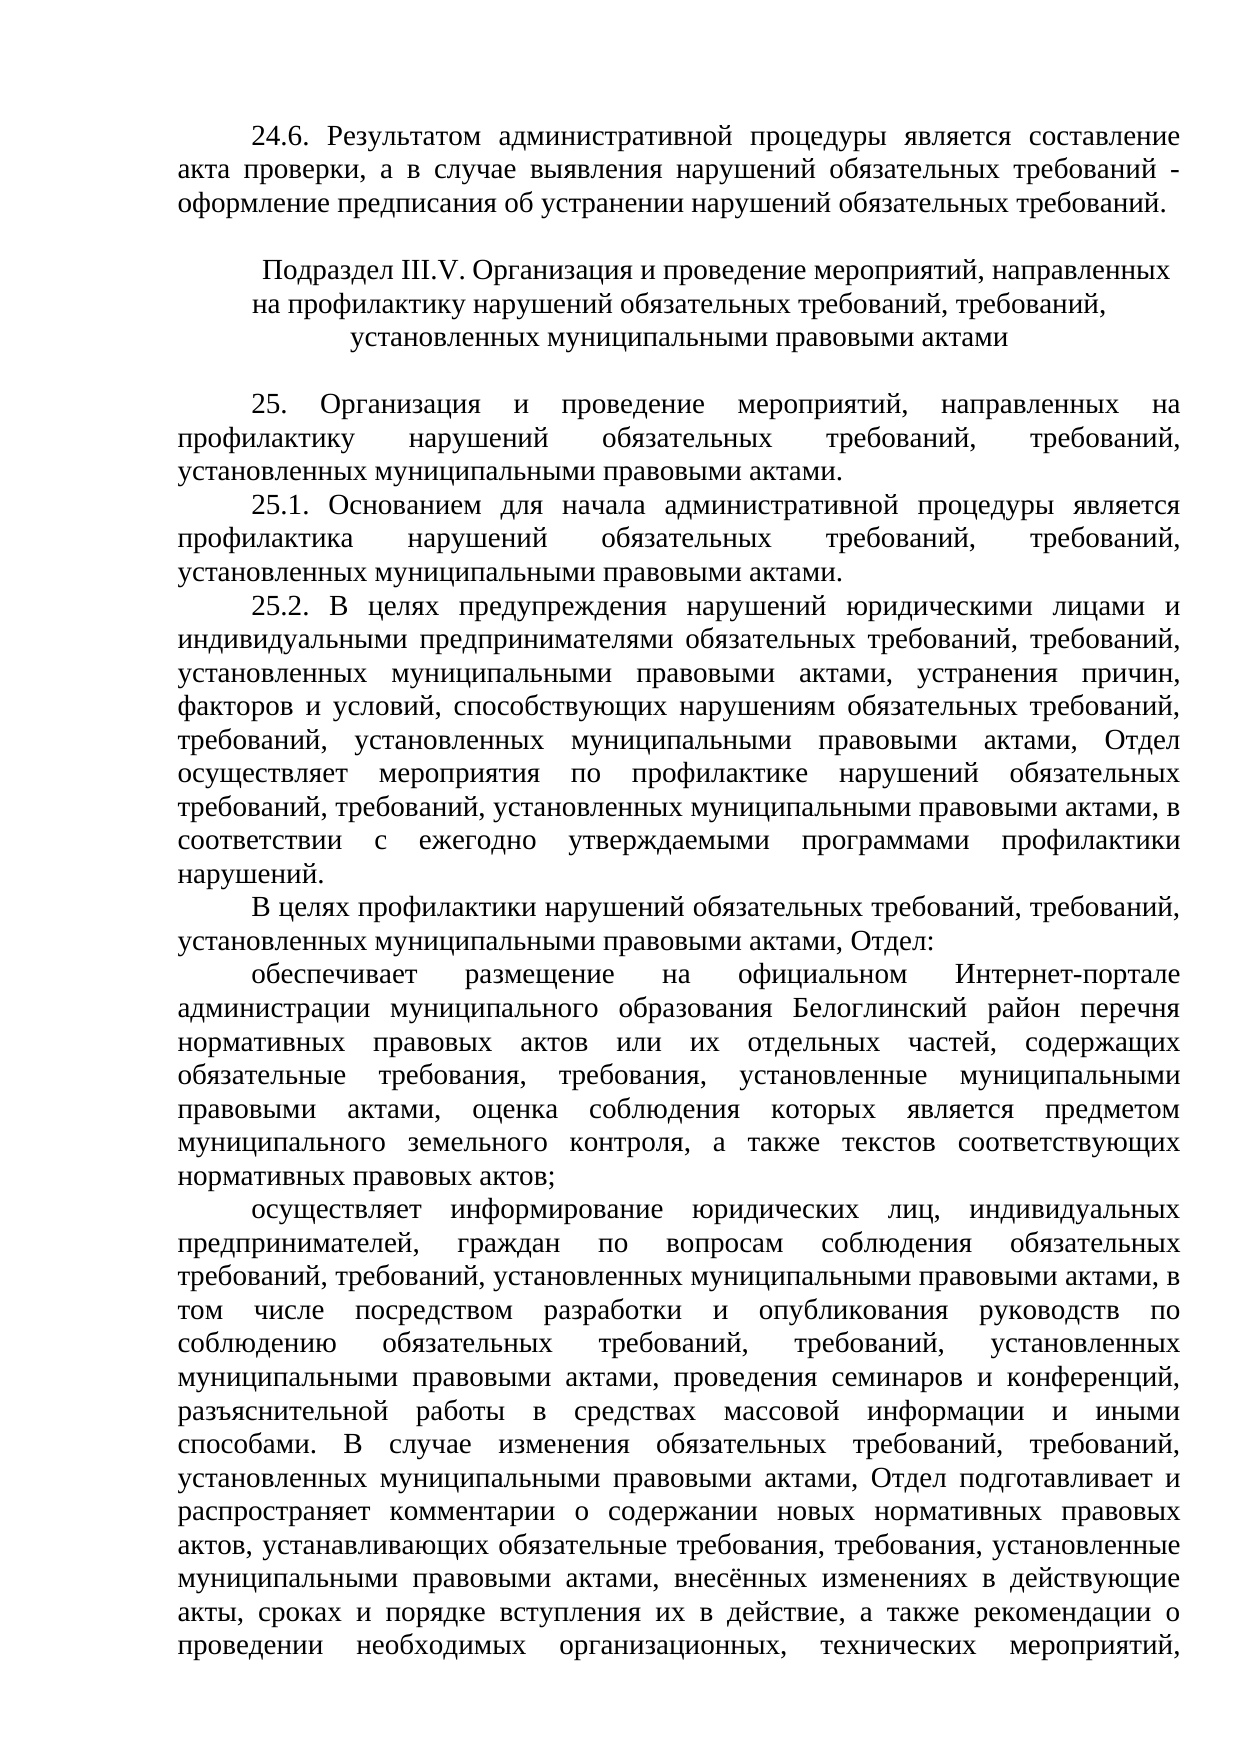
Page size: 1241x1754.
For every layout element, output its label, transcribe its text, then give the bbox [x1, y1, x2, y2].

text 25. Организация и проведение мероприятий, направленных на профилактику нарушений обязательных требований, требований, установленных муниципальными правовыми актами. [177, 386, 1181, 487]
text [177, 1191, 1181, 1661]
text обеспечивает размещение на официальном Интернет-портале администрации муниципального образования Белоглинский район перечня нормативных правовых актов или их отдельных частей, содержащих обязательные требования, требования, установленные муниципальными правовыми актами, оценка соблюдения которых является предметом муниципального земельного контроля, а также текстов соответствующих нормативных правовых актов; [177, 957, 1181, 1191]
text 25.1. Основанием для начала административной процедуры является профилактика нарушений обязательных требований, требований, установленных муниципальными правовыми актами. [177, 487, 1181, 588]
text Подраздел III.V. Организация и проведение мероприятий, направленных на профилактику нарушений обязательных требований, требований, установленных муниципальными правовыми актами [177, 252, 1181, 353]
text 24.6. Результатом административной процедуры является составление акта проверки, а в случае выявления нарушений обязательных требований - оформление предписания об устранении нарушений обязательных требований. [177, 118, 1181, 219]
text 25.2. В целях предупреждения нарушений юридическими лицами и индивидуальными предпринимателями обязательных требований, требований, установленных муниципальными правовыми актами, устранения причин, факторов и условий, способствующих нарушениям обязательных требований, требований, установленных муниципальными правовыми актами, Отдел осуществляет мероприятия по профилактике нарушений обязательных требований, требований, установленных муниципальными правовыми актами, в соответствии с ежегодно утверждаемыми программами профилактики нарушений. [177, 588, 1181, 889]
text В целях профилактики нарушений обязательных требований, требований, установленных муниципальными правовыми актами, Отдел: [177, 889, 1181, 957]
